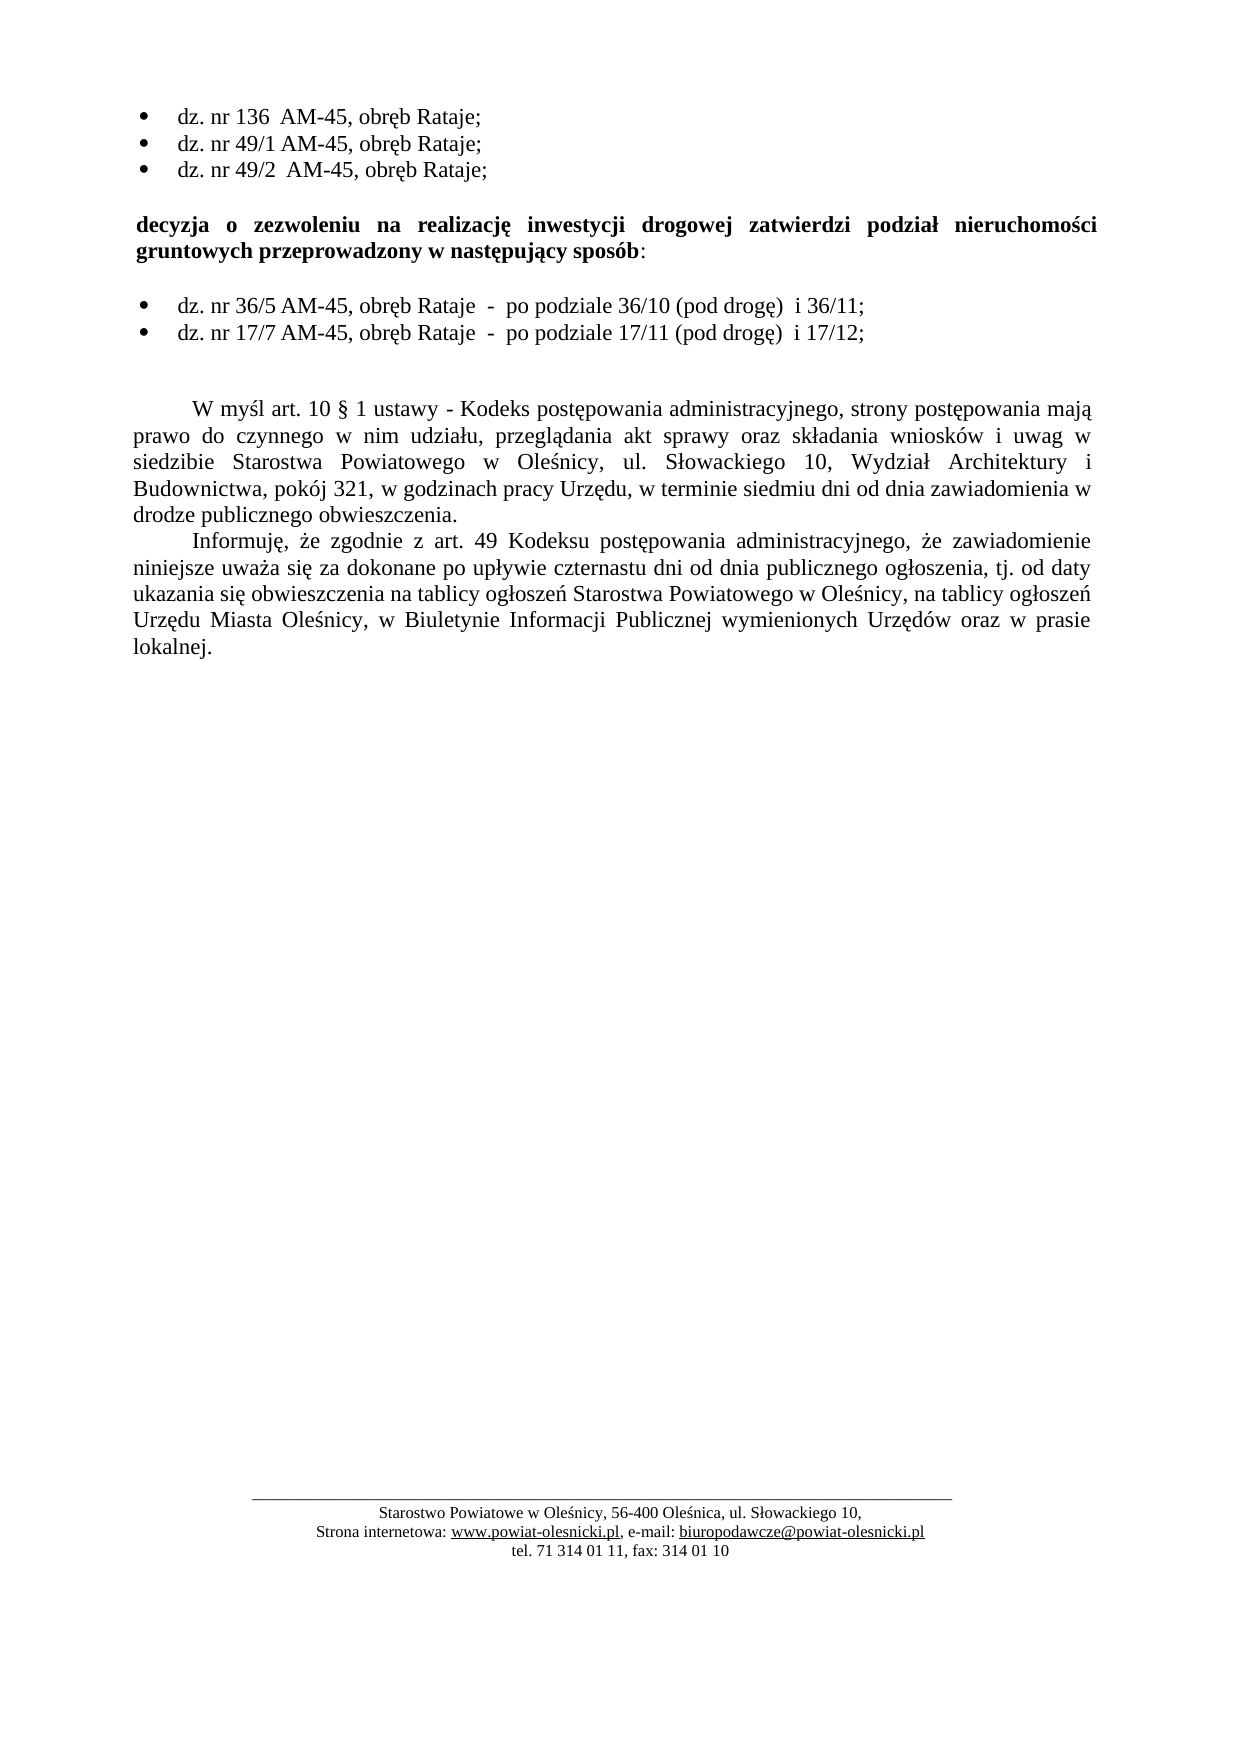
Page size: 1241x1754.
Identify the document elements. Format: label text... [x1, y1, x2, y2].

list dz. nr 136 AM-45, obręb Rataje; [140, 103, 1099, 130]
list dz. nr 17/7 AM-45, obręb Rataje - po podziale 17/11 (pod drogę) i 17/12; [140, 319, 1099, 345]
text tel. 71 314 01 11, fax: 314 01 10 [148, 1541, 1093, 1560]
text Starostwo Powiatowe w Oleśnicy, 56-400 Oleśnica, ul. Słowackiego 10, [148, 1502, 1093, 1522]
list dz. nr 49/1 AM-45, obręb Rataje; [140, 130, 1099, 156]
text Informuję, że zgodnie z art. 49 Kodeksu postępowania administracyjnego, że zawiadomienie niniejsze uważa się za dokonane po upływie czternastu dni od dnia publicznego ogłoszenia, tj. od daty ukazania się obwieszczenia na tablicy ogłoszeń Starostwa Powiatowego w Oleśnicy, na tablicy ogłoszeń Urzędu Miasta Oleśnicy, w Biuletynie Informacji Publicznej wymienionych Urzędów oraz w prasie lokalnej. [133, 527, 1093, 659]
list dz. nr 49/2 AM-45, obręb Rataje; [140, 156, 1099, 182]
text ____________________________________________________________________________________ [148, 1483, 1093, 1502]
text Strona internetowa: www.powiat-olesnicki.pl, e-mail: biuropodawcze@powiat-olesnicki.pl [148, 1522, 1093, 1541]
text W myśl art. 10 § 1 ustawy - Kodeks postępowania administracyjnego, strony postępowania mają prawo do czynnego w nim udziału, przeglądania akt sprawy oraz składania wniosków i uwag w siedzibie Starostwa Powiatowego w Oleśnicy, ul. Słowackiego 10, Wydział Architektury i Budownictwa, pokój 321, w godzinach pracy Urzędu, w terminie siedmiu dni od dnia zawiadomienia w drodze publicznego obwieszczenia. [133, 396, 1093, 527]
text decyzja o zezwoleniu na realizację inwestycji drogowej zatwierdzi podział nieruchomości gruntowych przeprowadzony w następujący sposób: [136, 211, 1098, 264]
list dz. nr 36/5 AM-45, obręb Rataje - po podziale 36/10 (pod drogę) i 36/11; [140, 292, 1099, 319]
